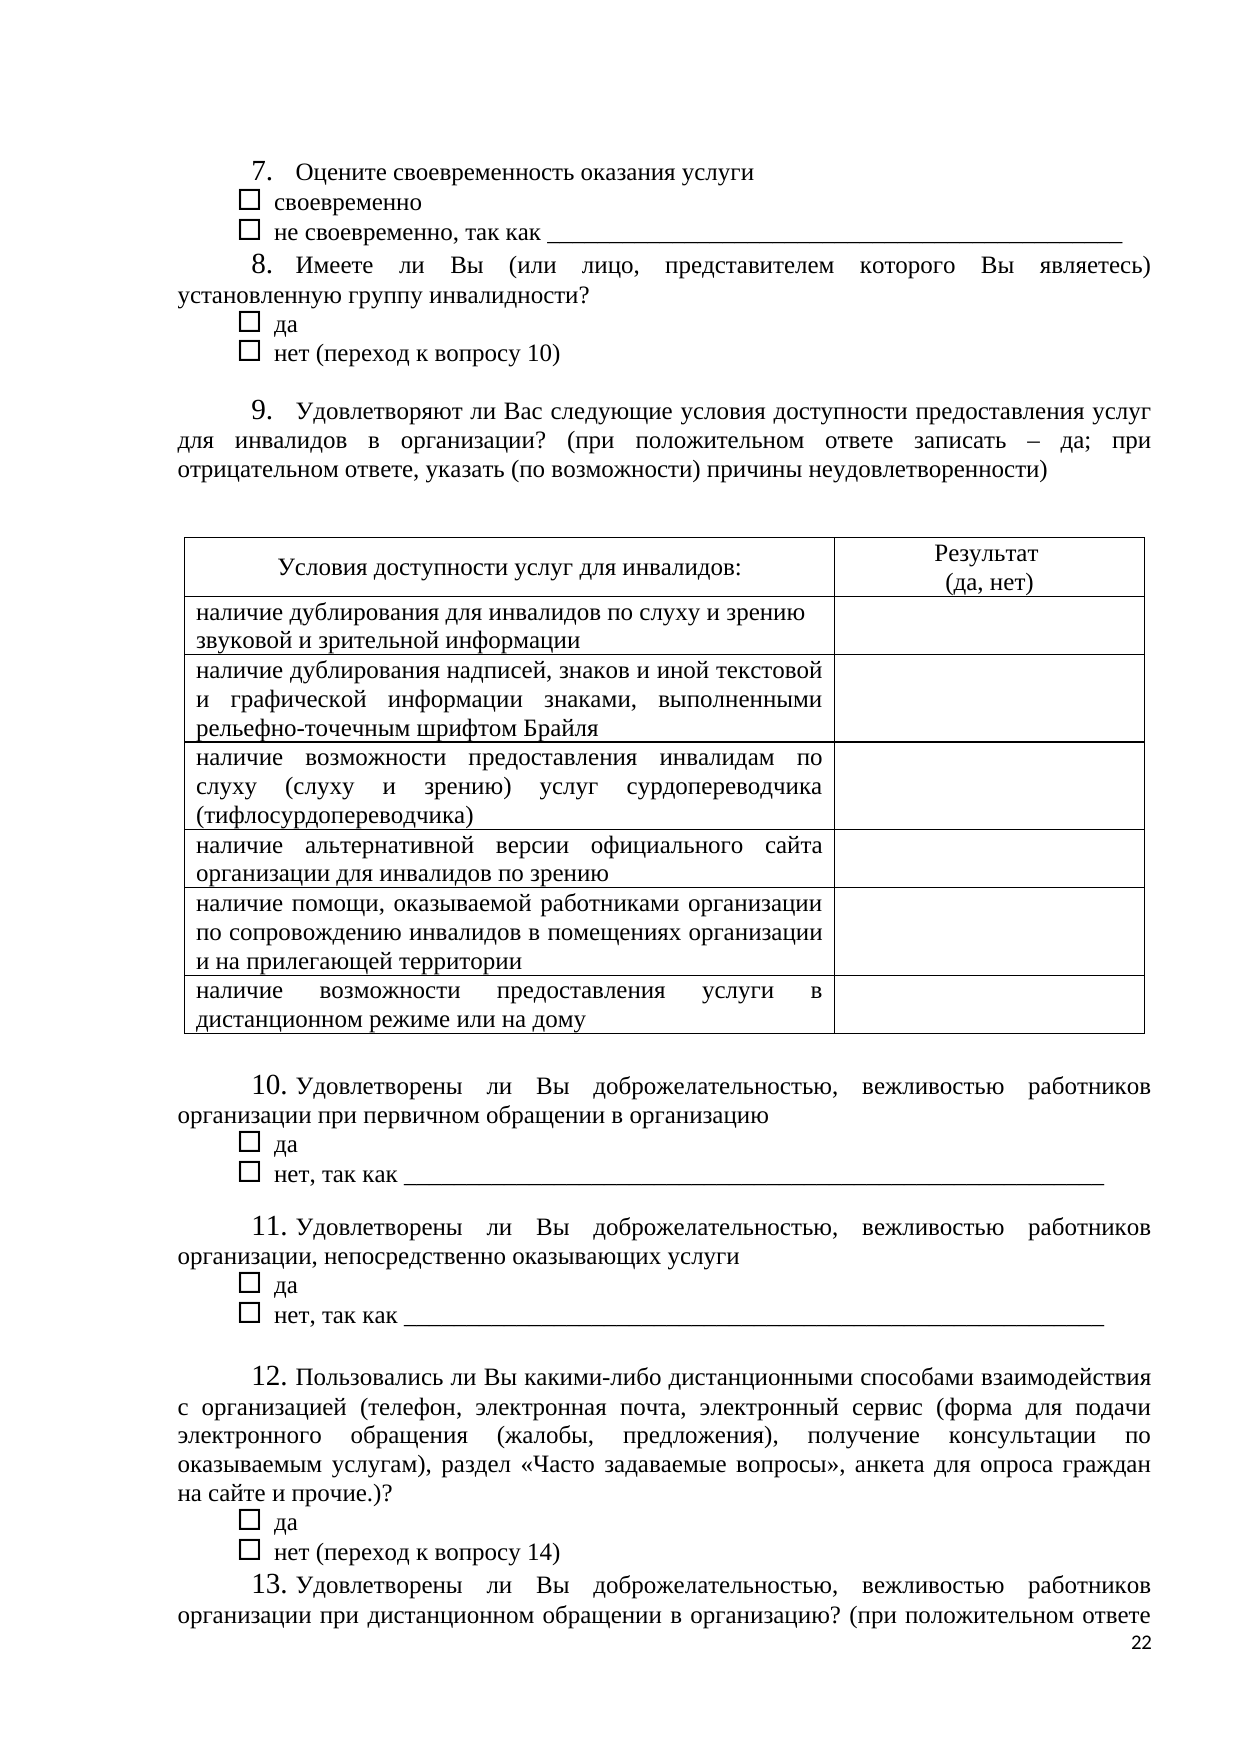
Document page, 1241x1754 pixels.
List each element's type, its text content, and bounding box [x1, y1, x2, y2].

table_cell [835, 830, 1144, 887]
list своевременно [236, 187, 1152, 217]
list нет (переход к вопросу 10) [236, 338, 1152, 368]
table_cell [835, 655, 1144, 741]
list Имеете ли Вы (или лицо, представителем которого Вы являетесь) установленную группу инвалидности? [177, 246, 1152, 309]
list нет (переход к вопросу 14) [236, 1537, 1152, 1566]
table_cell наличие возможности предоставления услуги в дистанционном режиме или на дому [185, 976, 834, 1033]
list не своевременно, так как ______________________________________________ [236, 217, 1152, 246]
list нет, так как ________________________________________________________ [236, 1159, 1152, 1189]
table_cell [835, 976, 1144, 1033]
table_header Условия доступности услуг для инвалидов: [185, 538, 834, 596]
list Пользовались ли Вы какими-либо дистанционными способами взаимодействия с организацией (телефон, электронная почта, электронный сервис (форма для подачи электронного обращения (жалобы, предложения), получение консультации по оказываемым услугам), раздел «Часто задаваемые вопросы», анкета для опроса граждан на сайте и прочие.)? [177, 1358, 1152, 1507]
table_cell наличие альтернативной версии официального сайта организации для инвалидов по зрению [185, 830, 834, 887]
list да [236, 1507, 1152, 1537]
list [177, 1566, 1152, 1628]
list нет, так как ________________________________________________________ [236, 1300, 1152, 1329]
table_header Результат (да, нет) [835, 538, 1144, 596]
table_cell наличие дублирования для инвалидов по слуху и зрению звуковой и зрительной информации [185, 597, 834, 654]
table_cell [835, 597, 1144, 654]
table_cell [835, 743, 1144, 829]
table_cell [835, 888, 1144, 974]
table_cell наличие возможности предоставления инвалидам по слуху (слуху и зрению) услуг сурдопереводчика (тифлосурдопереводчика) [185, 743, 834, 829]
list да [236, 1129, 1152, 1159]
list Оцените своевременность оказания услуги [177, 153, 1152, 187]
list Удовлетворены ли Вы доброжелательностью, вежливостью работников организации при первичном обращении в организацию [177, 1067, 1152, 1129]
list да [236, 1270, 1152, 1300]
table_cell наличие дублирования надписей, знаков и иной текстовой и графической информации знаками, выполненными рельефно-точечным шрифтом Брайля [185, 655, 834, 741]
table_cell наличие помощи, оказываемой работниками организации по сопровождению инвалидов в помещениях организации и на прилегающей территории [185, 888, 834, 974]
list да [236, 309, 1152, 338]
list Удовлетворяют ли Вас следующие условия доступности предоставления услуг для инвалидов в организации? (при положительном ответе записать – да; при отрицательном ответе, указать (по возможности) причины неудовлетворенности) [177, 392, 1152, 483]
list Удовлетворены ли Вы доброжелательностью, вежливостью работников организации, непосредственно оказывающих услуги [177, 1208, 1152, 1270]
